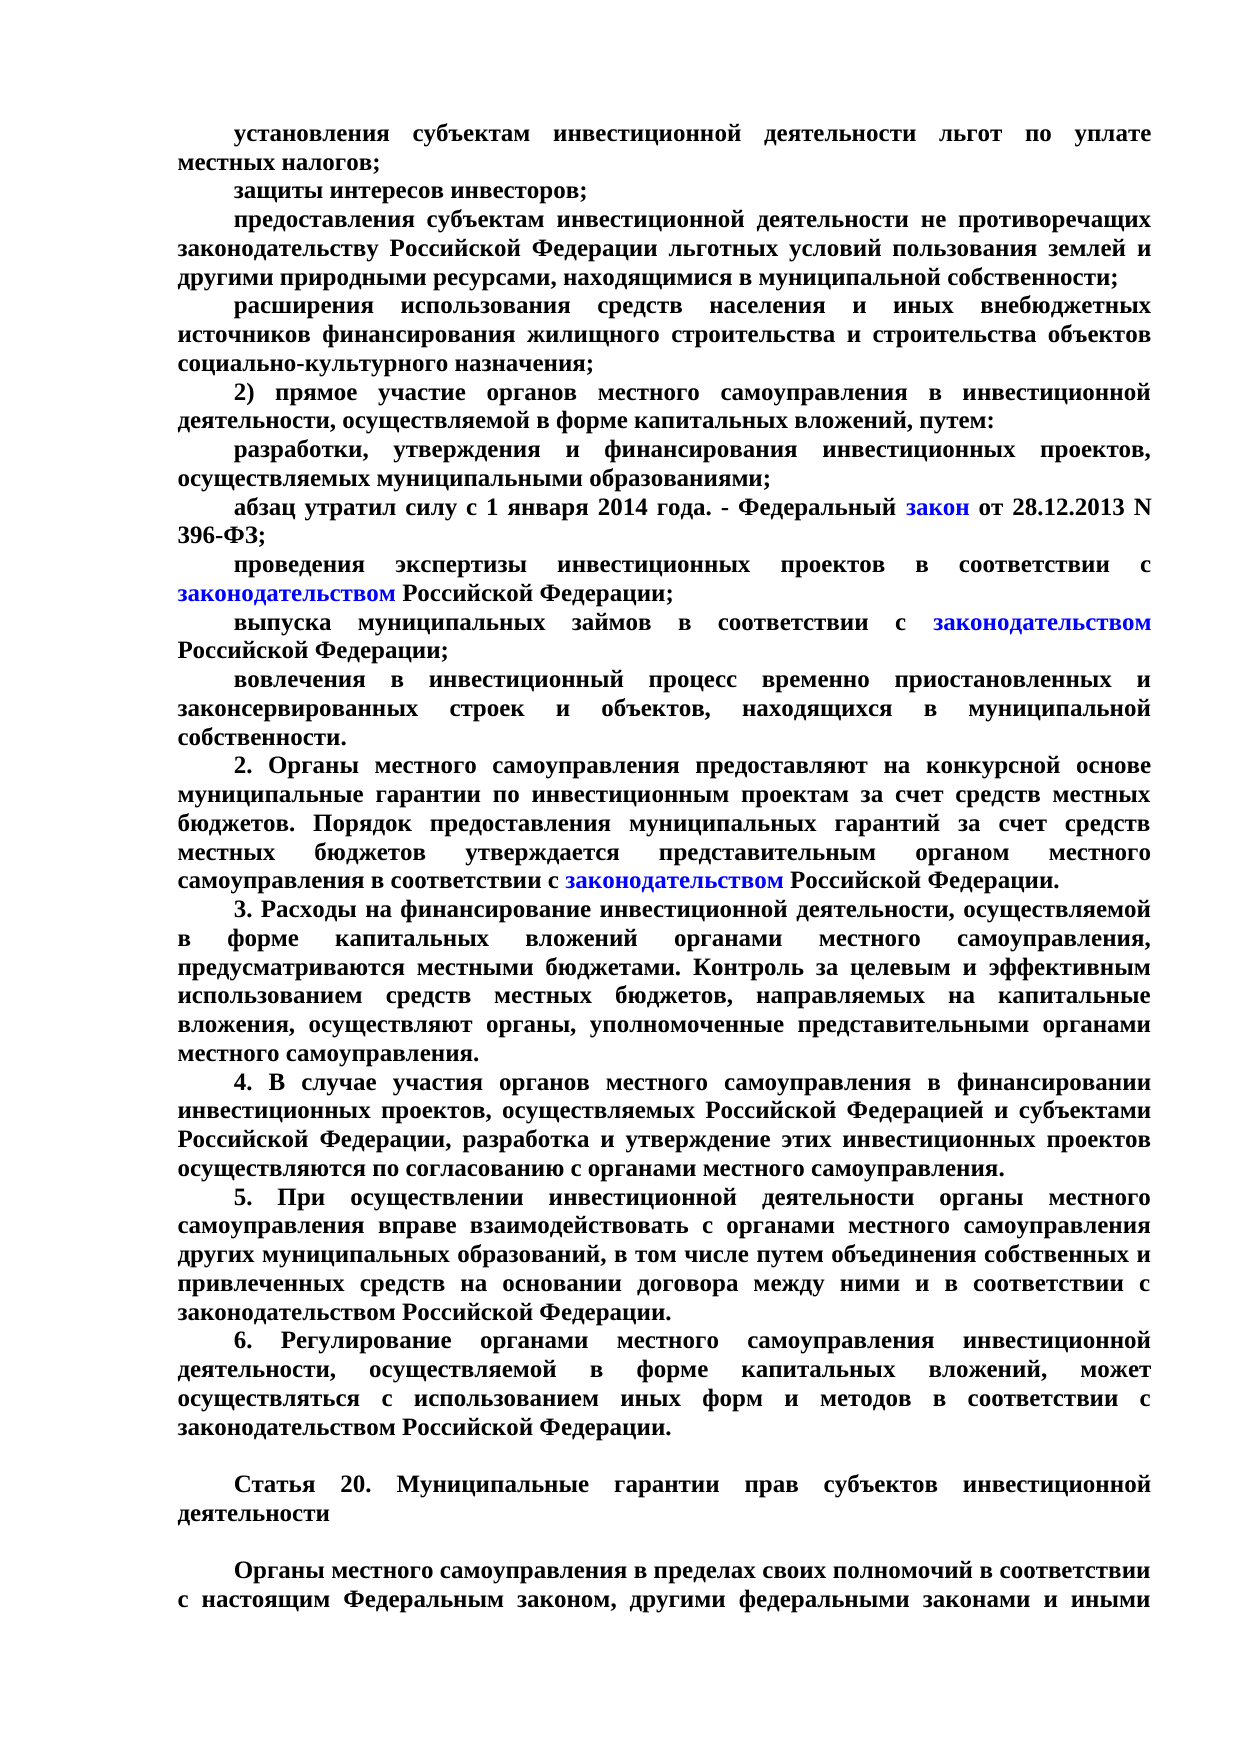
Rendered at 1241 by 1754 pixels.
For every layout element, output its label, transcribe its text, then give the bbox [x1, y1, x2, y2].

text защиты интересов инвесторов; [177, 176, 1152, 204]
text 5. При осуществлении инвестиционной деятельности органы местного самоуправления вправе взаимодействовать с органами местного самоуправления других муниципальных образований, в том числе путем объединения собственных и привлеченных средств на основании договора между ними и в соответствии с законодательством Российской Федерации. [177, 1182, 1152, 1326]
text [177, 1556, 1152, 1613]
text 4. В случае участия органов местного самоуправления в финансировании инвестиционных проектов, осуществляемых Российской Федерацией и субъектами Российской Федерации, разработка и утверждение этих инвестиционных проектов осуществляются по согласованию с органами местного самоуправления. [177, 1067, 1152, 1182]
text 2) прямое участие органов местного самоуправления в инвестиционной деятельности, осуществляемой в форме капитальных вложений, путем: [177, 377, 1152, 434]
text вовлечения в инвестиционный процесс временно приостановленных и законсервированных строек и объектов, находящихся в муниципальной собственности. [177, 664, 1152, 751]
text выпуска муниципальных займов в соответствии с законодательством Российской Федерации; [177, 607, 1152, 664]
text разработки, утверждения и финансирования инвестиционных проектов, осуществляемых муниципальными образованиями; [177, 434, 1152, 492]
text 6. Регулирование органами местного самоуправления инвестиционной деятельности, осуществляемой в форме капитальных вложений, может осуществляться с использованием иных форм и методов в соответствии с законодательством Российской Федерации. [177, 1326, 1152, 1441]
text 3. Расходы на финансирование инвестиционной деятельности, осуществляемой в форме капитальных вложений органами местного самоуправления, предусматриваются местными бюджетами. Контроль за целевым и эффективным использованием средств местных бюджетов, направляемых на капитальные вложения, осуществляют органы, уполномоченные представительными органами местного самоуправления. [177, 894, 1152, 1067]
text установления субъектам инвестиционной деятельности льгот по уплате местных налогов; [177, 118, 1152, 176]
text абзац утратил силу с 1 января 2014 года. - Федеральный закон от 28.12.2013 N 396-ФЗ; [177, 492, 1152, 549]
text Статья 20. Муниципальные гарантии прав субъектов инвестиционной деятельности [177, 1469, 1152, 1527]
text 2. Органы местного самоуправления предоставляют на конкурсной основе муниципальные гарантии по инвестиционным проектам за счет средств местных бюджетов. Порядок предоставления муниципальных гарантий за счет средств местных бюджетов утверждается представительным органом местного самоуправления в соответствии с законодательством Российской Федерации. [177, 751, 1152, 894]
text предоставления субъектам инвестиционной деятельности не противоречащих законодательству Российской Федерации льготных условий пользования землей и другими природными ресурсами, находящимися в муниципальной собственности; [177, 204, 1152, 291]
text проведения экспертизы инвестиционных проектов в соответствии с законодательством Российской Федерации; [177, 549, 1152, 607]
text расширения использования средств населения и иных внебюджетных источников финансирования жилищного строительства и строительства объектов социально-культурного назначения; [177, 291, 1152, 377]
